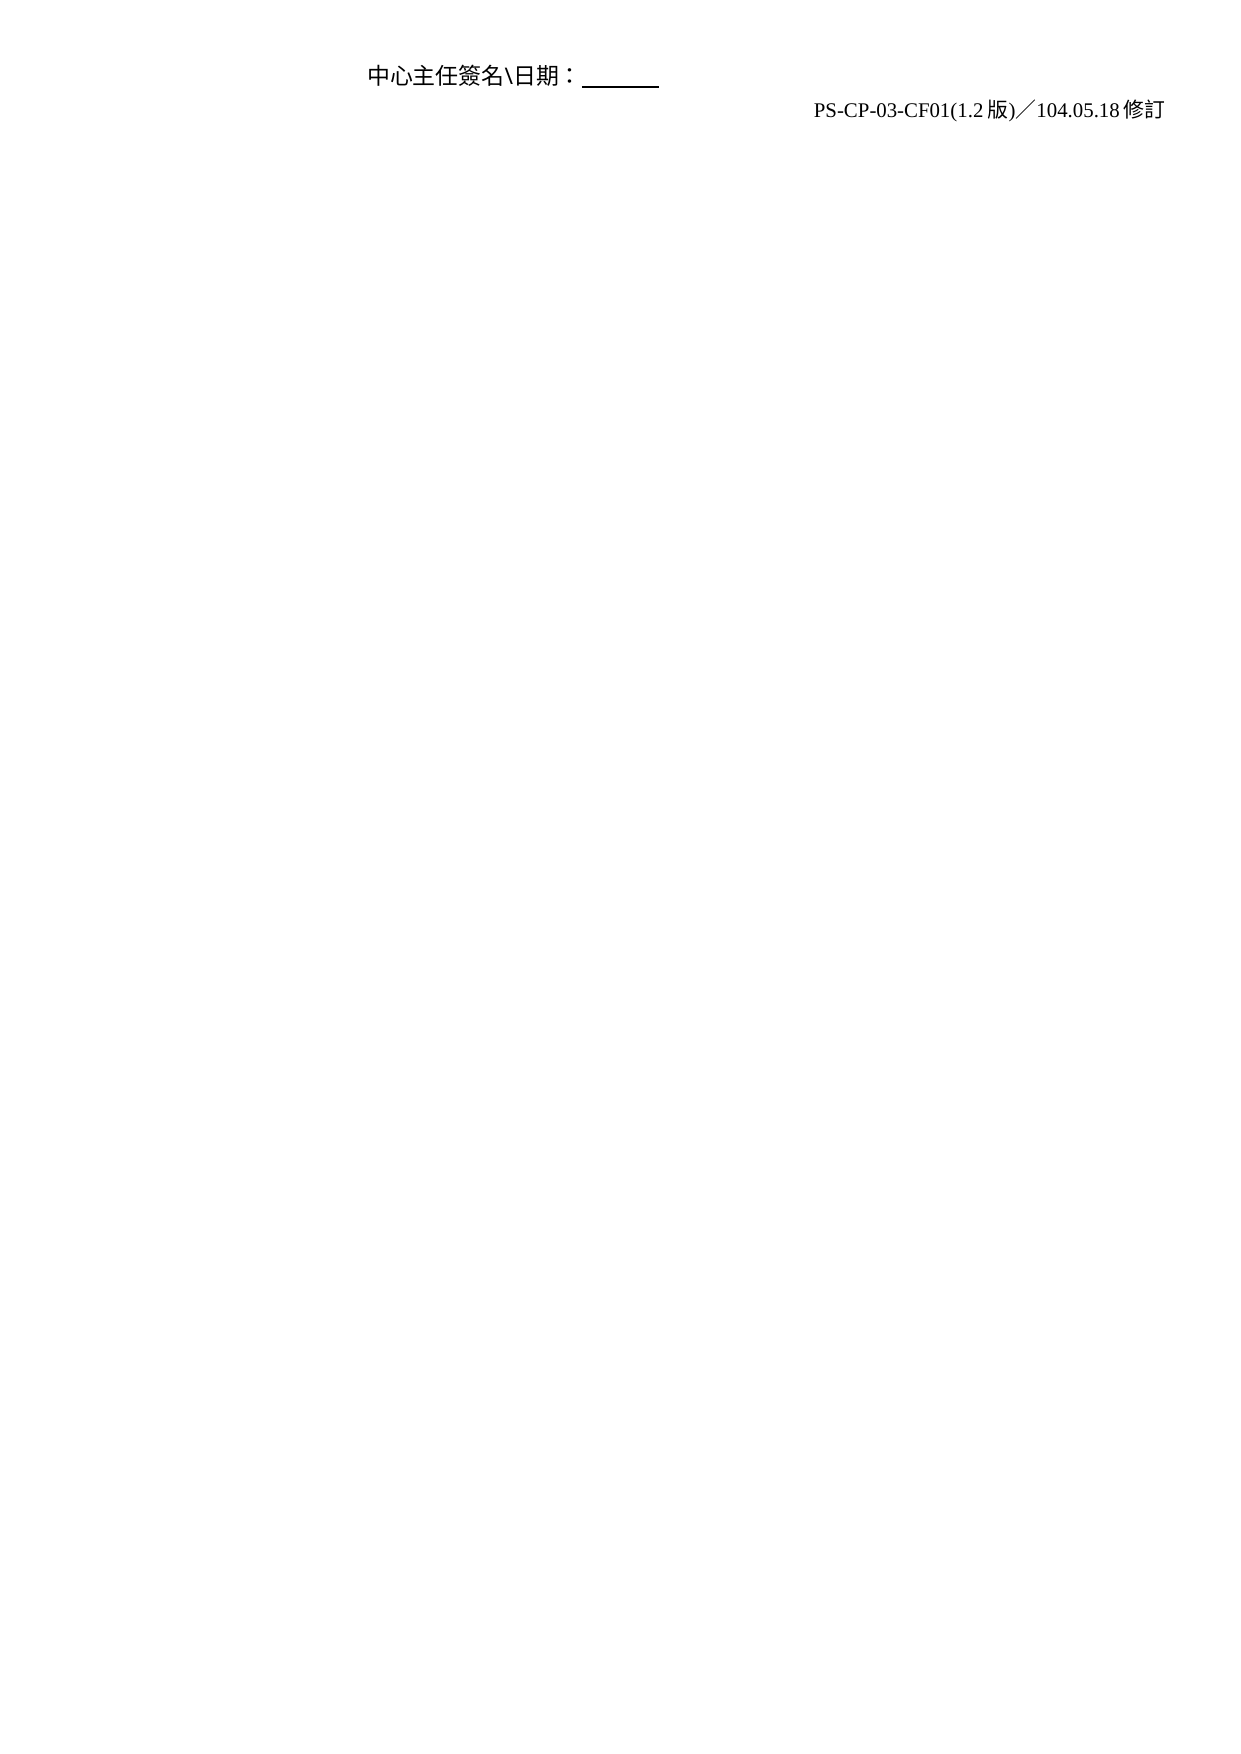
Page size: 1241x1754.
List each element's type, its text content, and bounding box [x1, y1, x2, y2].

text 中心主任簽名\日期： [75, 56, 1165, 93]
text PS-CP-03-CF01(1.2版)／104.05.18修訂 [75, 93, 1165, 124]
